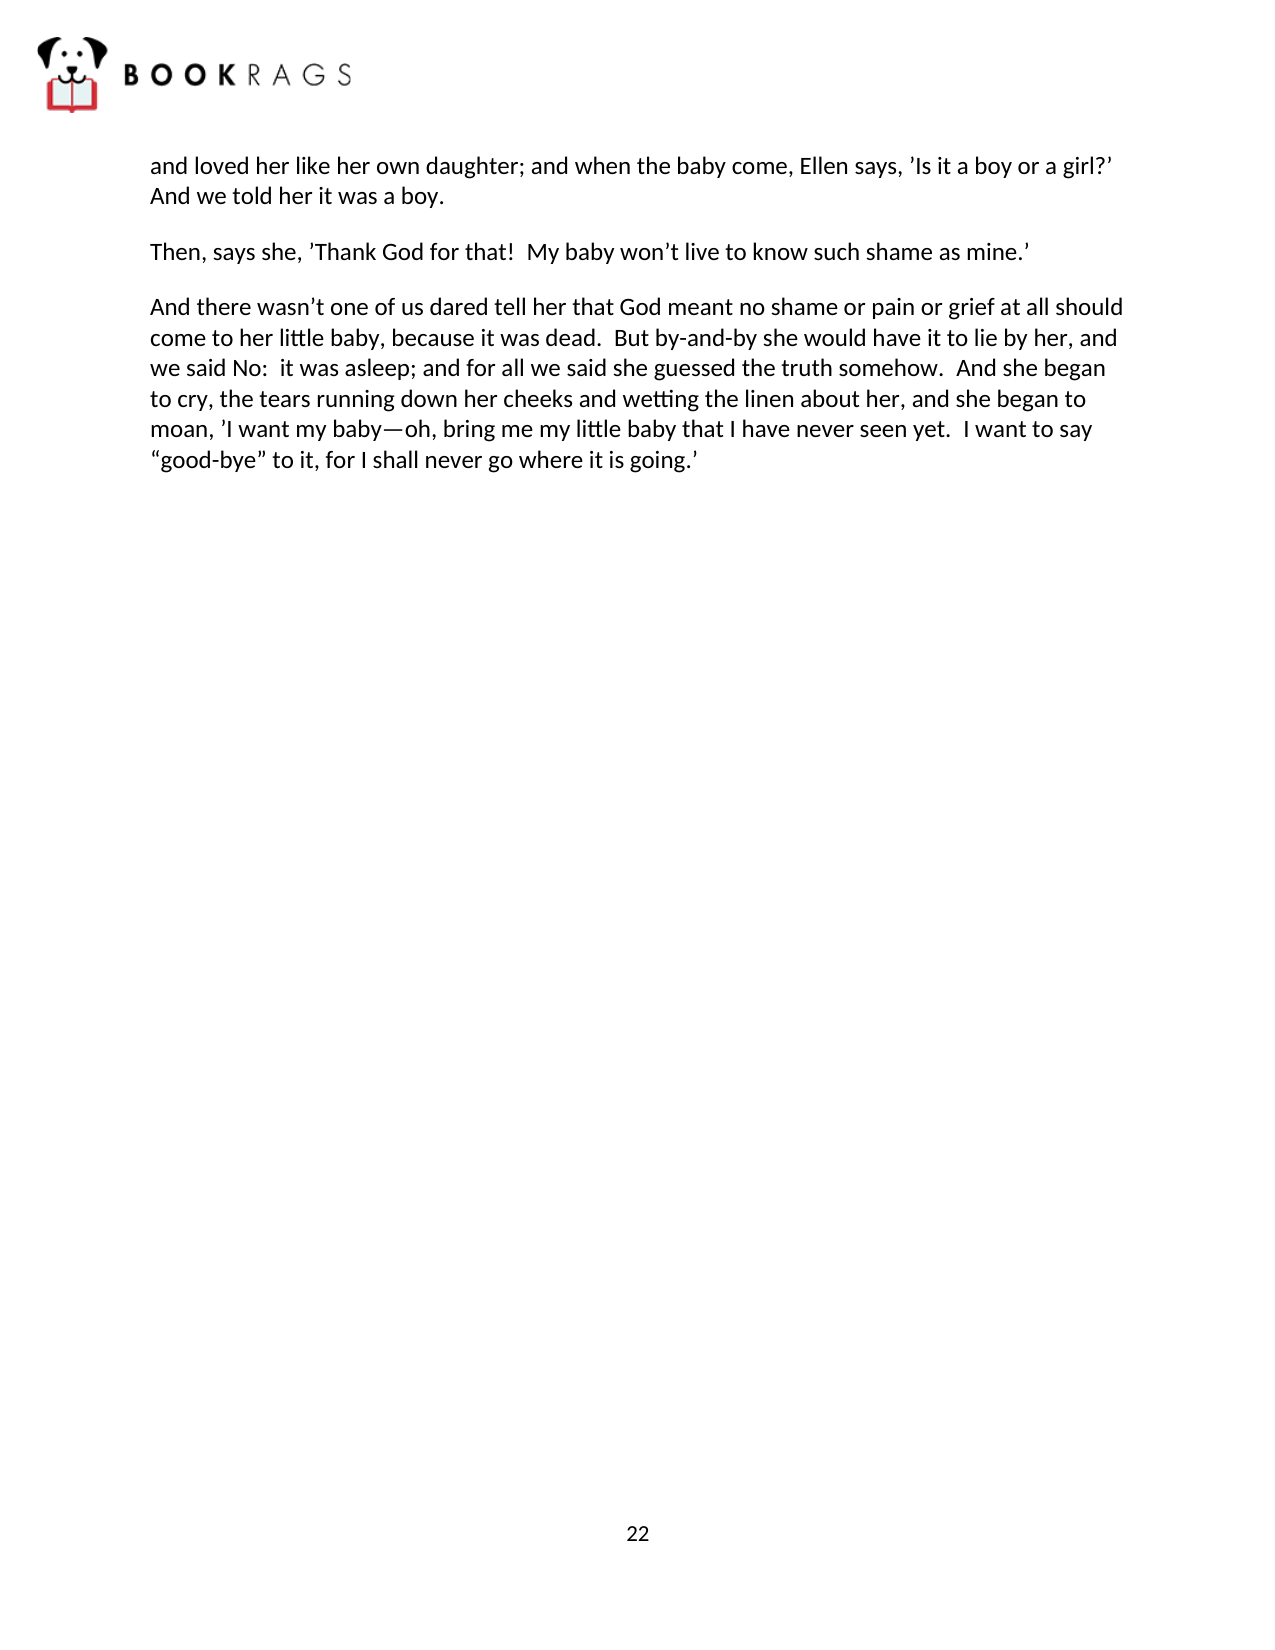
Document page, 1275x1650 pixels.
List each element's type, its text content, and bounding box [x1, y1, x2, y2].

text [150, 150, 1125, 211]
text And there wasn’t one of us dared tell her that God meant no shame or pain or grief at all should come to her little baby, because it was dead. But by-and-by she would have it to lie by her, and we said No: it was asleep; and for all we said she guessed the truth somehow. And she began to cry, the tears running down her cheeks and wetting the linen about her, and she began to moan, ’I want my baby—­oh, bring me my little baby that I have never seen yet. I want to say “good-bye” to it, for I shall never go where it is going.’ [150, 292, 1125, 475]
text Then, says she, ’Thank God for that! My baby won’t live to know such shame as mine.’ [150, 236, 1125, 267]
picture [37, 37, 351, 113]
